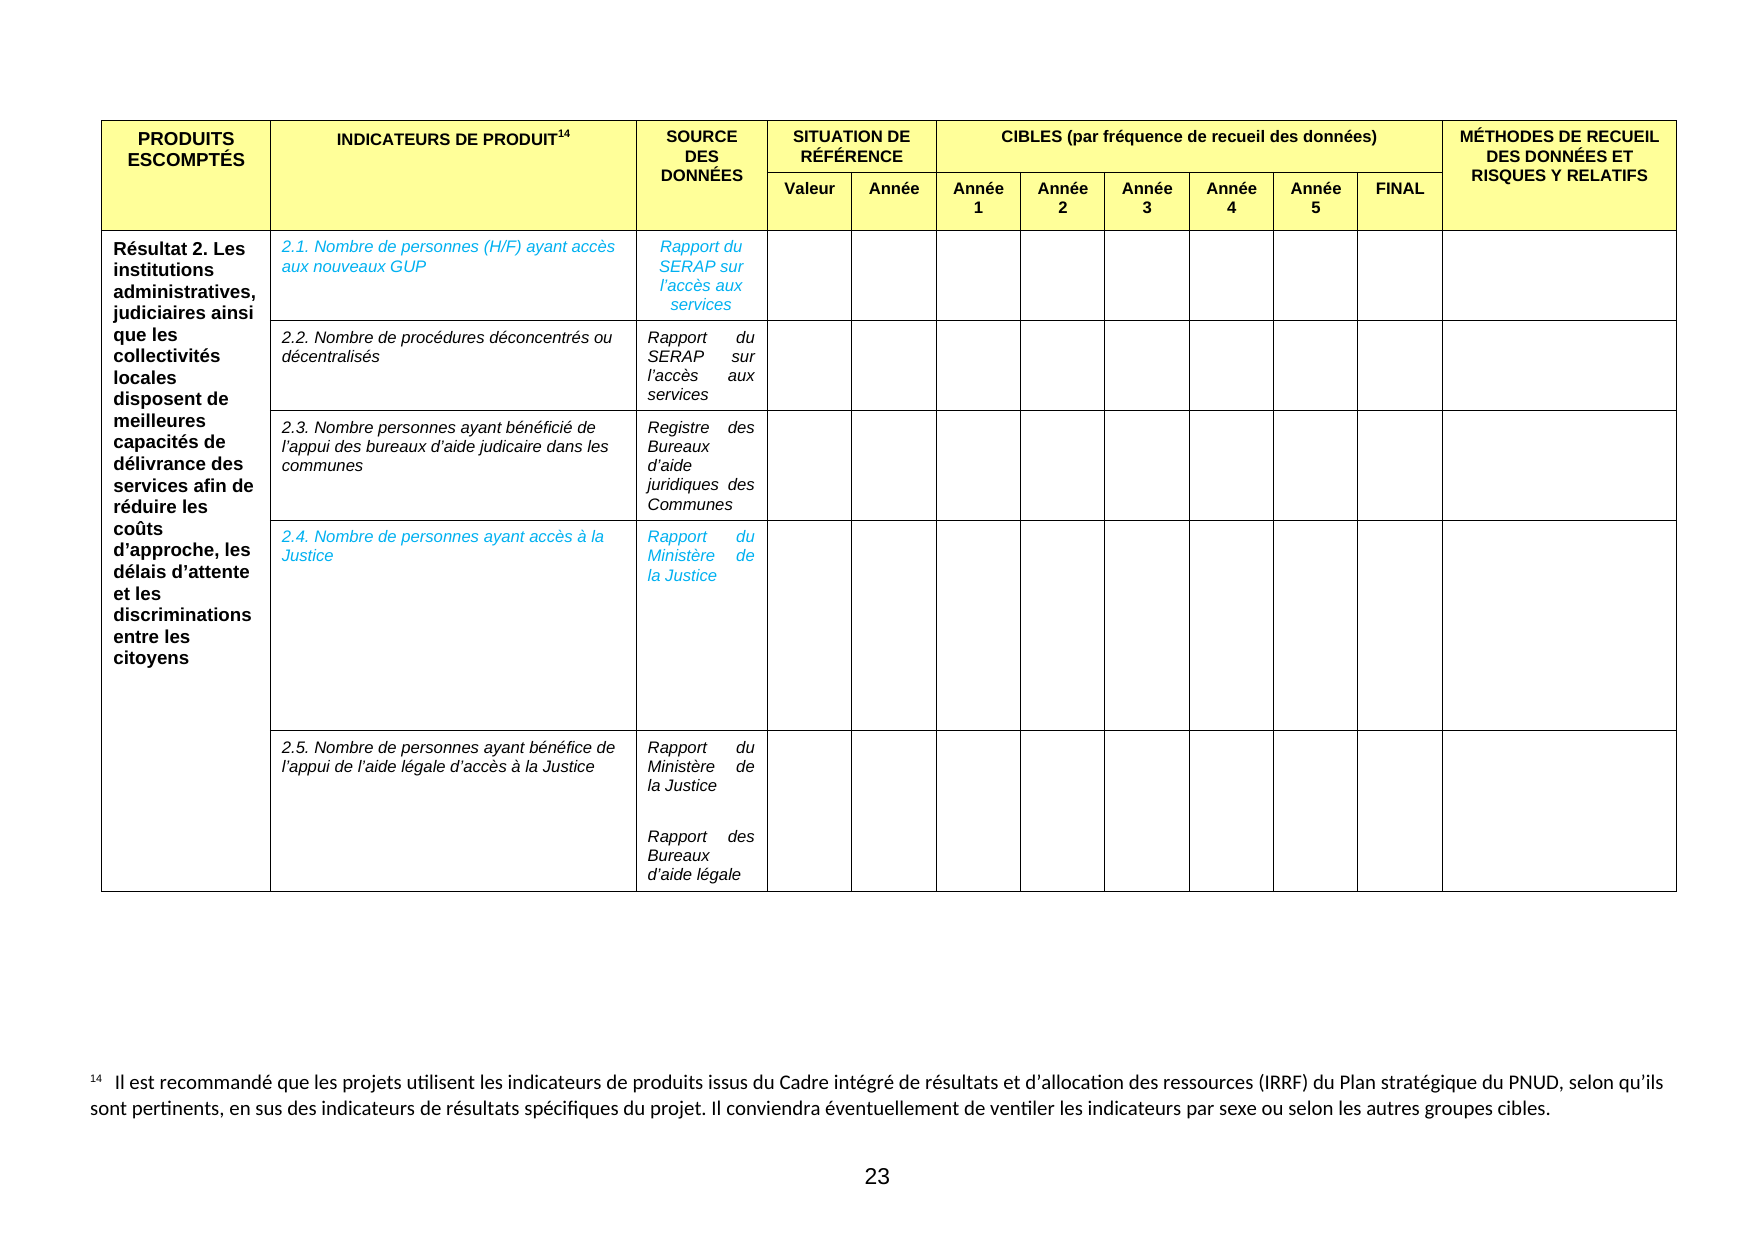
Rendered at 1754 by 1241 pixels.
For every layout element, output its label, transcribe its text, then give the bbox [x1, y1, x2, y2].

table_cell [1274, 231, 1357, 320]
table_cell [1190, 521, 1273, 730]
table_cell [768, 521, 851, 730]
table_cell [852, 231, 936, 320]
table_cell [937, 731, 1020, 891]
table_cell [1021, 321, 1104, 410]
table_cell [937, 231, 1020, 320]
table_cell 2.2. Nombre de procédures déconcentrés ou décentralisés [271, 321, 636, 410]
table_cell [852, 411, 936, 520]
table_cell Registre des Bureaux d’aide juridiques des Communes [637, 411, 767, 520]
table_cell 2.1. Nombre de personnes (H/F) ayant accès aux nouveaux GUP [271, 231, 636, 320]
table_cell [937, 411, 1020, 520]
table_cell [1358, 731, 1442, 891]
table_cell [1358, 411, 1442, 520]
table_cell [1021, 731, 1104, 891]
table_cell [1274, 411, 1357, 520]
table_cell [1190, 411, 1273, 520]
table_cell [1443, 411, 1676, 520]
table_cell [1190, 731, 1273, 891]
table_cell [1358, 521, 1442, 730]
table_cell [937, 321, 1020, 410]
table_cell [937, 521, 1020, 730]
table_cell Rapport du SERAP sur l’accès aux services [637, 321, 767, 410]
table_cell [1443, 231, 1676, 320]
table_cell [768, 321, 851, 410]
table_cell [1443, 321, 1676, 410]
table_cell [1021, 521, 1104, 730]
table_header MÉTHODES DE RECUEIL DES DONNÉES ET RISQUES Y RELATIFS [1443, 121, 1676, 230]
table_cell [1021, 231, 1104, 320]
table_cell [768, 411, 851, 520]
table_cell Rapport du SERAP sur l’accès aux services [637, 231, 767, 320]
table_header INDICATEURS DE PRODUIT [271, 121, 636, 230]
table_header CIBLES (par fréquence de recueil des données) [937, 121, 1442, 172]
table_cell Résultat 2. Les institutions administratives, judiciaires ainsi que les collectivités locales disposent de meilleures capacités de délivrance des services afin de réduire les coûts d’approche, les délais d’attente et les discriminations entre les citoyens [102, 231, 270, 891]
table_cell [1105, 411, 1189, 520]
table_cell 2.5. Nombre de personnes ayant bénéfice de l’appui de l’aide légale d’accès à la Justice [271, 731, 636, 891]
table_cell [1443, 731, 1676, 891]
table_cell Année 4 [1190, 173, 1273, 230]
table_cell [1190, 321, 1273, 410]
table_cell [1358, 321, 1442, 410]
table_cell Année 5 [1274, 173, 1357, 230]
table_cell [1274, 521, 1357, 730]
table_cell [852, 731, 936, 891]
table_cell [1274, 731, 1357, 891]
table_header SITUATION DE RÉFÉRENCE [768, 121, 936, 172]
table_cell [852, 521, 936, 730]
table_cell [1105, 521, 1189, 730]
table_cell 2.3. Nombre personnes ayant bénéficié de l’appui des bureaux d’aide judicaire dans les communes [271, 411, 636, 520]
table_cell FINAL [1358, 173, 1442, 230]
table_cell Valeur [768, 173, 851, 230]
table_cell Année [852, 173, 936, 230]
table_cell [1358, 231, 1442, 320]
table_cell [1105, 731, 1189, 891]
table_cell Année 2 [1021, 173, 1104, 230]
table_cell [1105, 321, 1189, 410]
table_cell [852, 321, 936, 410]
table_cell Année 3 [1105, 173, 1189, 230]
table_cell [768, 231, 851, 320]
table_cell 2.4. Nombre de personnes ayant accès à la Justice [271, 521, 636, 730]
table_cell [1190, 231, 1273, 320]
table_cell [1274, 321, 1357, 410]
table_cell Année 1 [937, 173, 1020, 230]
table_cell [1105, 231, 1189, 320]
table_header SOURCE DES DONNÉES [637, 121, 767, 230]
table_cell Rapport du Ministère de la Justice Rapport des Bureaux d’aide légale [637, 731, 767, 891]
table_cell [1021, 411, 1104, 520]
table_cell [768, 731, 851, 891]
table_cell Rapport du Ministère de la Justice [637, 521, 767, 730]
table_header PRODUITS ESCOMPTÉS [102, 121, 270, 230]
table_cell [1443, 521, 1676, 730]
